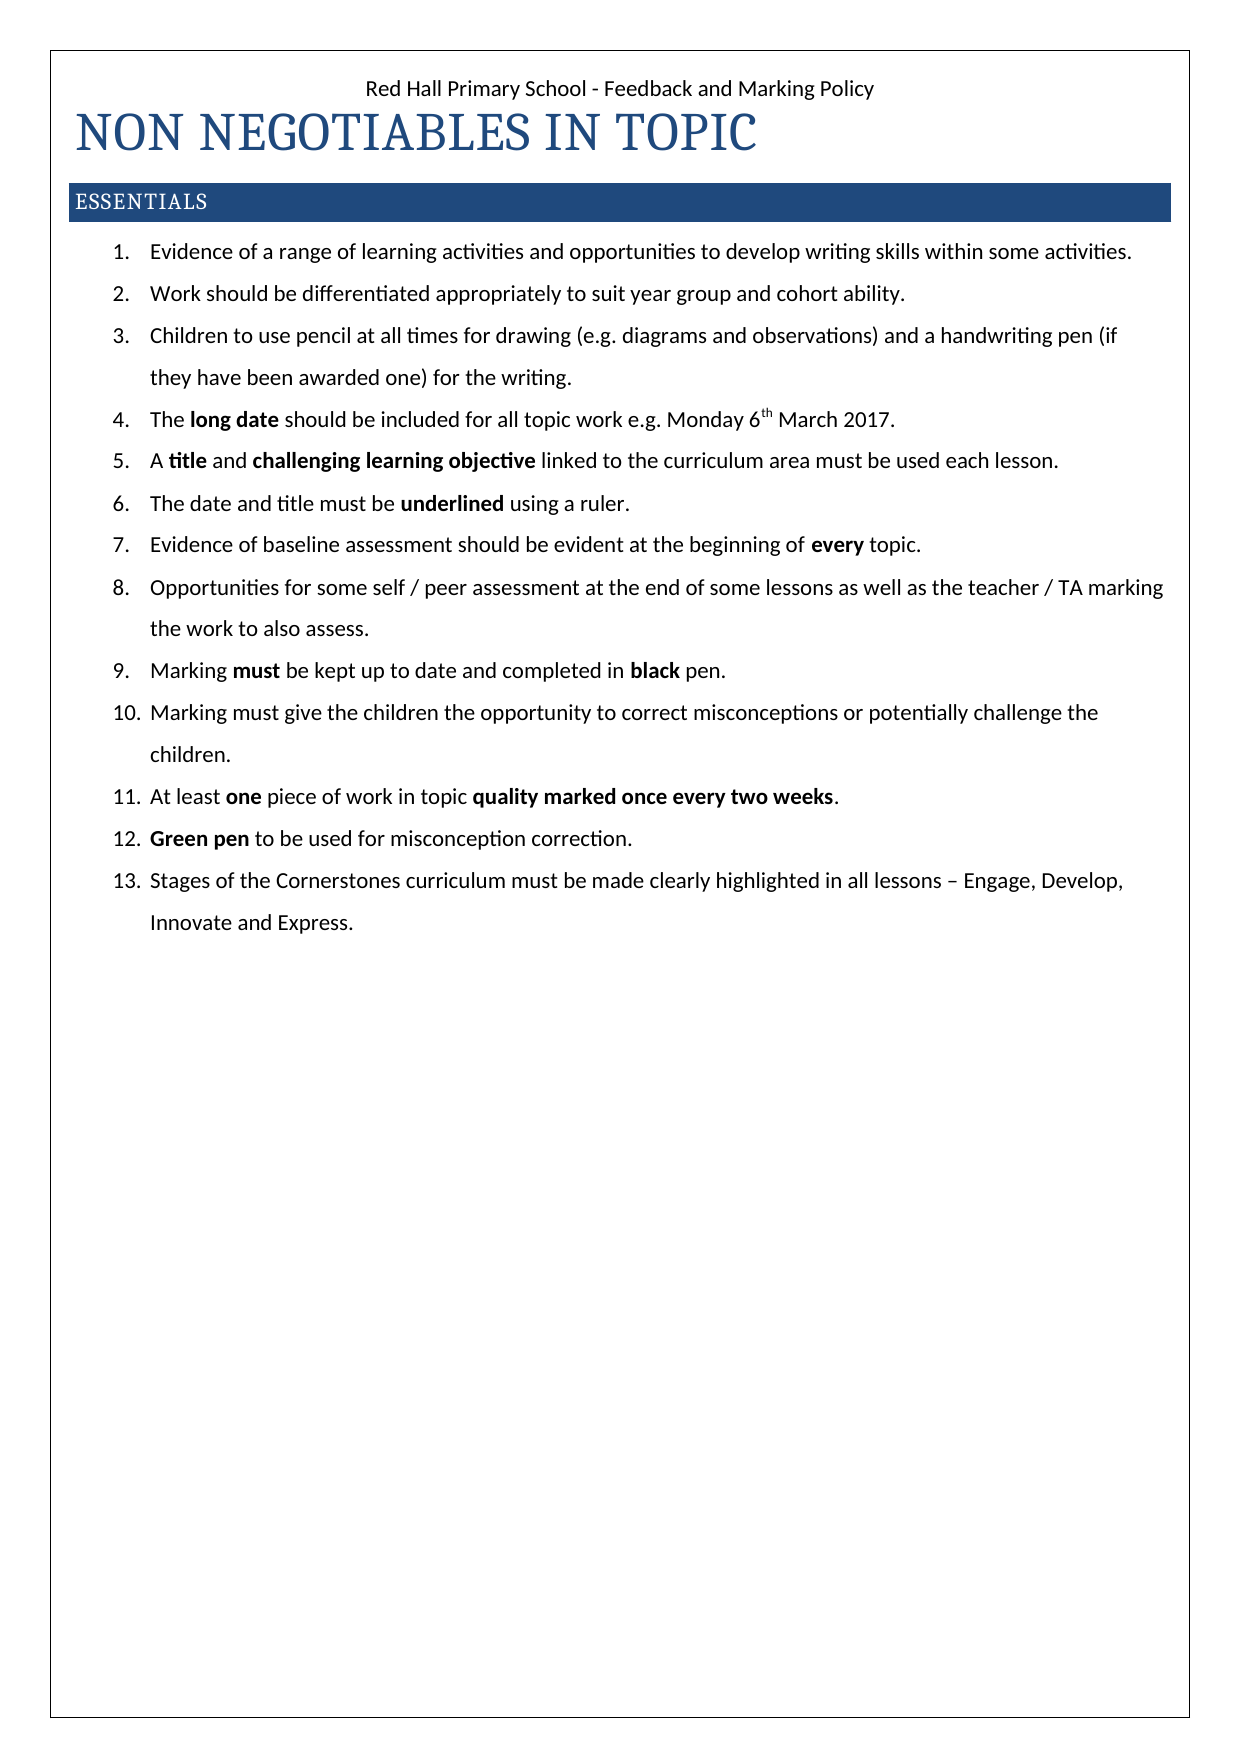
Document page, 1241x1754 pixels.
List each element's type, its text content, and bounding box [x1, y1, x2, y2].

list Evidence of baseline assessment should be evident at the beginning of every topic. [112, 531, 1165, 559]
list Green pen to be used for misconception correction. [112, 824, 1165, 852]
list Children to use pencil at all times for drawing (e.g. diagrams and observations) and a handwriting pen (if they have been awarded one) for the writing. [112, 321, 1165, 391]
list Opportunities for some self / peer assessment at the end of some lessons as well as the teacher / TA marking the work to also assess. [112, 573, 1165, 643]
list The long date should be included for all topic work e.g. Monday 6th March 2017. [112, 405, 1165, 433]
list At least one piece of work in topic quality marked once every two weeks. [112, 782, 1165, 811]
list Work should be differentiated appropriately to suit year group and cohort ability. [112, 279, 1165, 307]
title Non NEGOTIABLES IN TOPIC [75, 102, 1165, 164]
list The date and title must be underlined using a ruler. [112, 489, 1165, 517]
list Stages of the Cornerstones curriculum must be made clearly highlighted in all lessons – Engage, Develop, Innovate and Express. [112, 866, 1165, 936]
list A title and challenging learning objective linked to the curriculum area must be used each lesson. [112, 447, 1165, 475]
subtitle ESSENTIALS [75, 189, 1165, 215]
list Marking must be kept up to date and completed in black pen. [112, 657, 1165, 684]
list Marking must give the children the opportunity to correct misconceptions or potentially challenge the children. [112, 698, 1165, 768]
list Evidence of a range of learning activities and opportunities to develop writing skills within some activities. [112, 237, 1165, 265]
